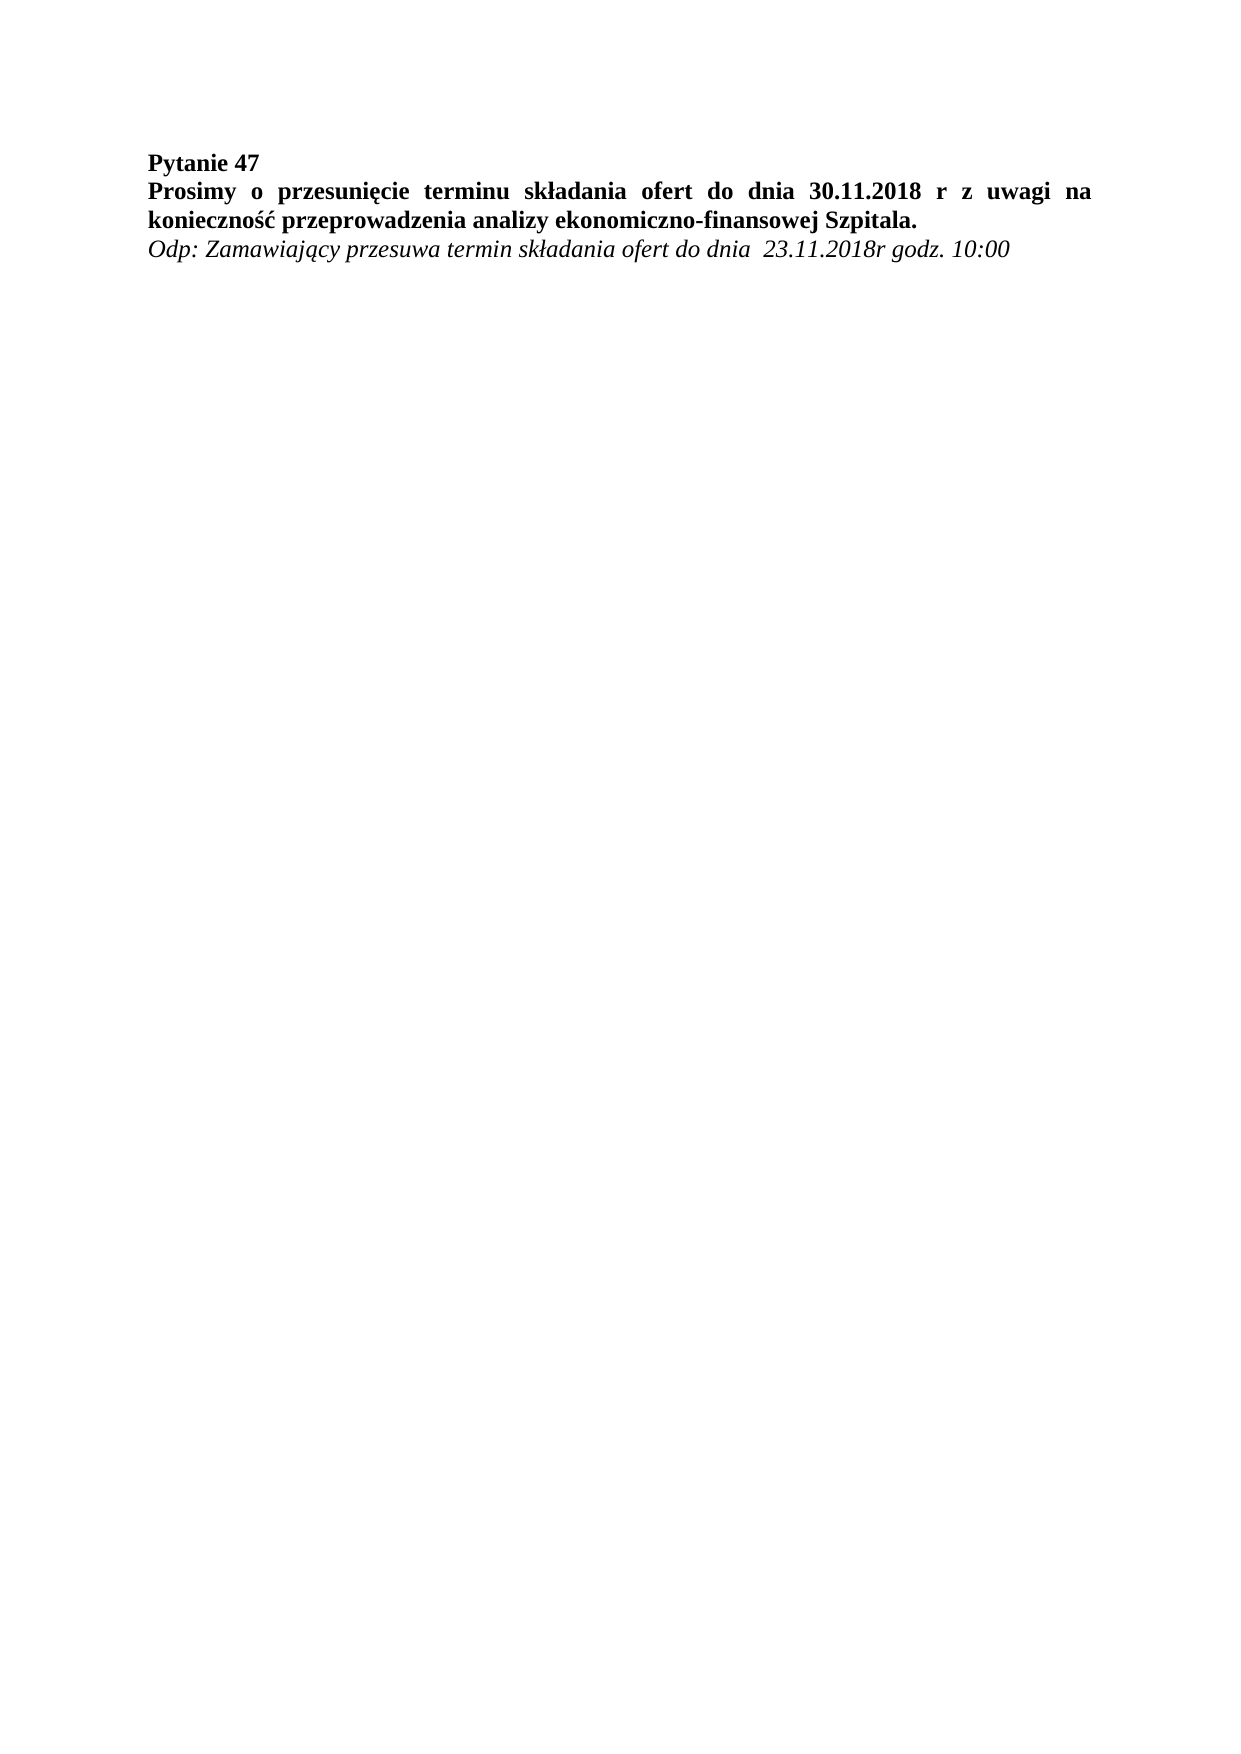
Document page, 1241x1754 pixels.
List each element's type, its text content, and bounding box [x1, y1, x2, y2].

text Odp: Zamawiający przesuwa termin składania ofert do dnia 23.11.2018r godz. 10:00 [148, 234, 1093, 263]
text Pytanie 47 [148, 148, 1093, 176]
text Prosimy o przesunięcie terminu składania ofert do dnia 30.11.2018 r z uwagi na konieczność przeprowadzenia analizy ekonomiczno-finansowej Szpitala. [148, 176, 1093, 234]
